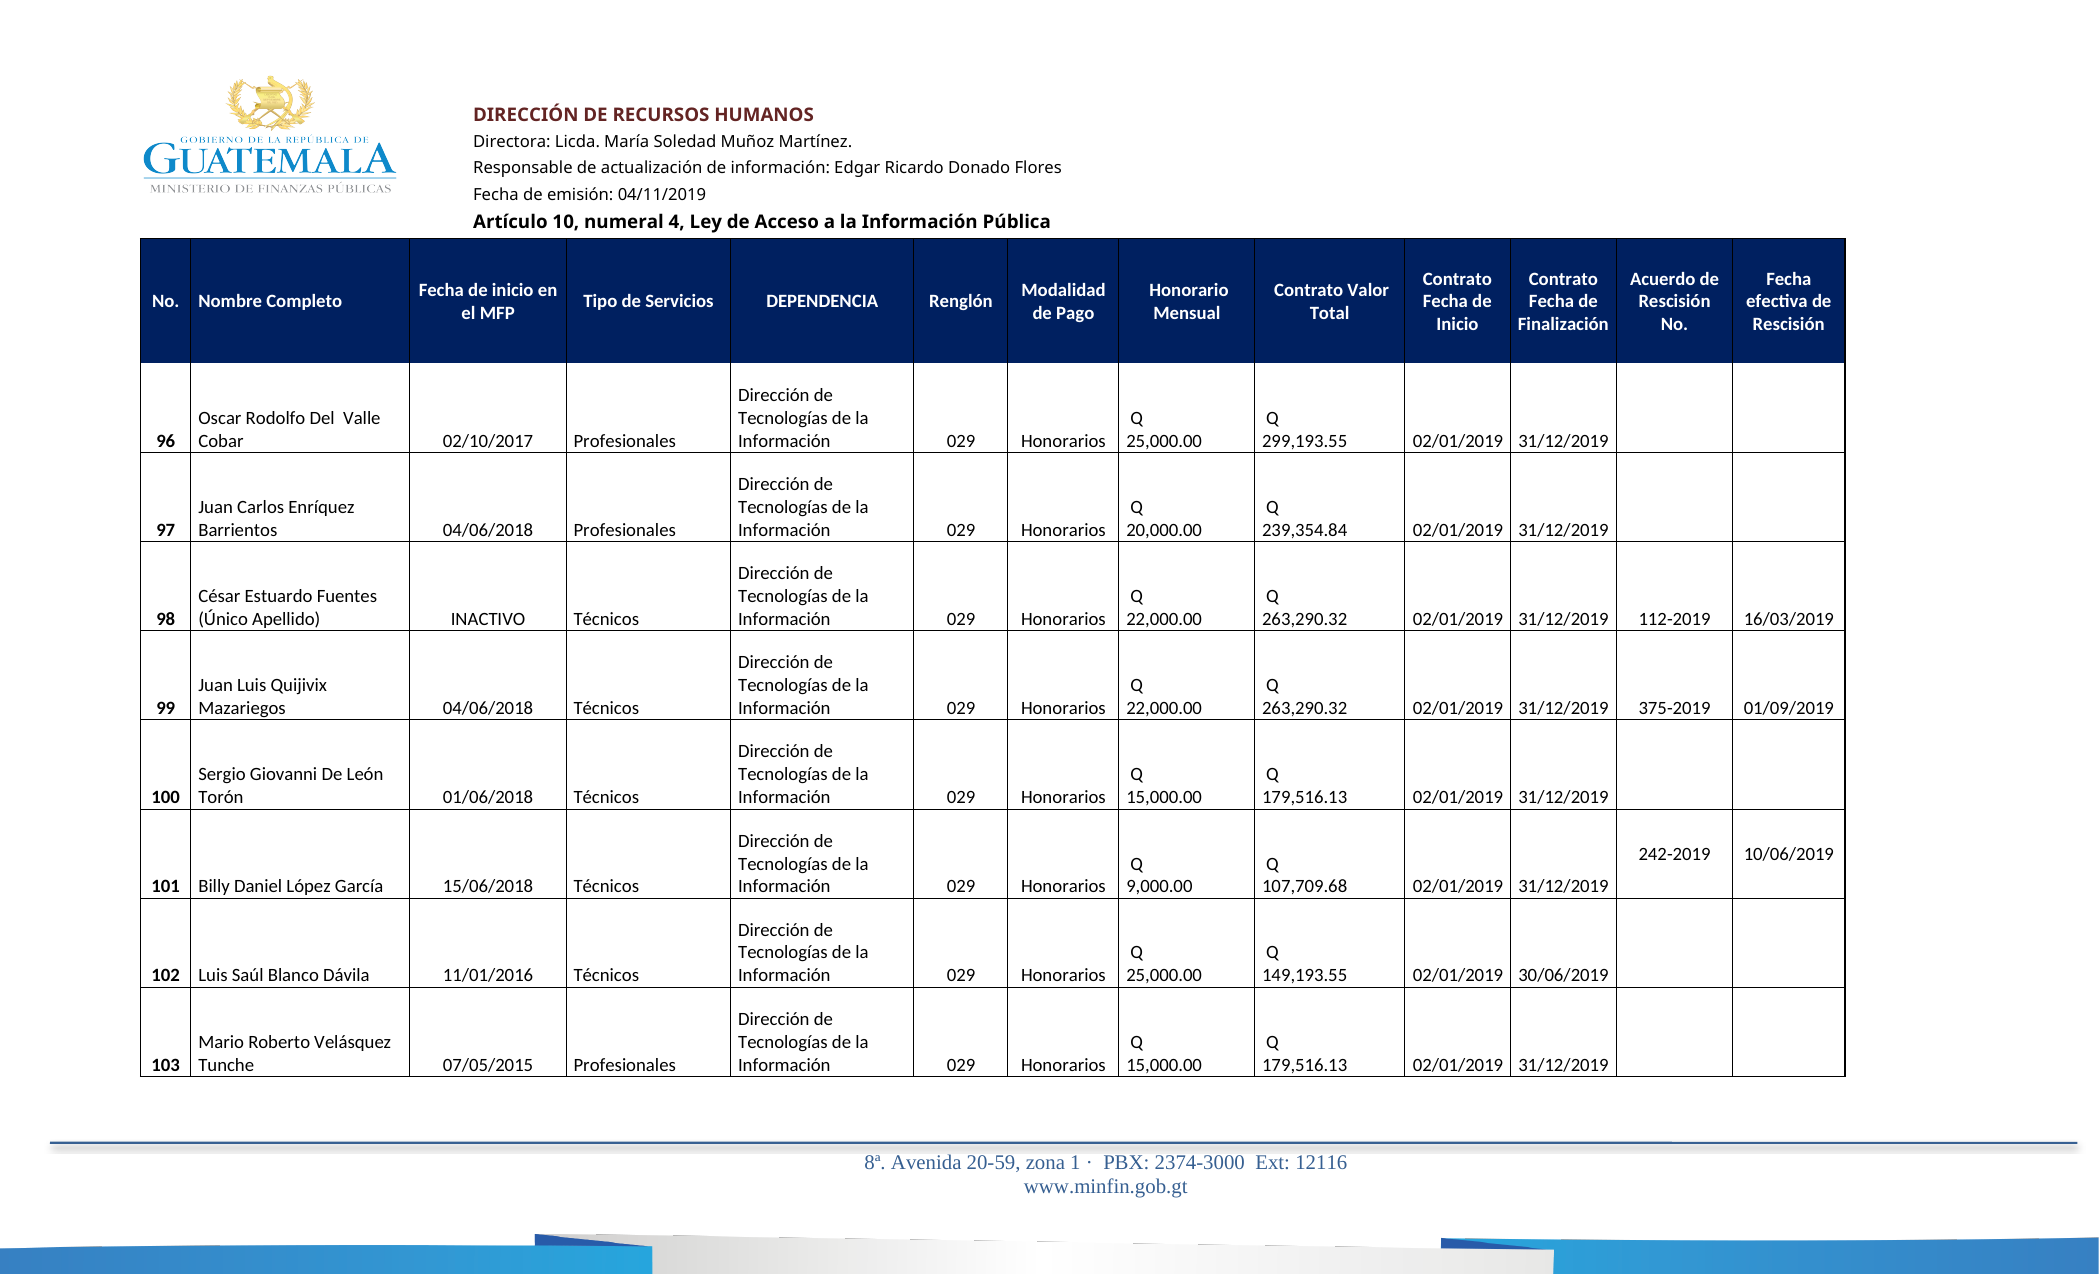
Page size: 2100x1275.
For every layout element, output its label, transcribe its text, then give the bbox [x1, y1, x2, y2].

table_cell Q 263,290.32 [1255, 542, 1404, 630]
table_cell 242-2019 [1617, 810, 1732, 897]
table_header Contrato Fecha de Finalización [1511, 239, 1616, 363]
table_cell 15/06/2018 [410, 810, 566, 897]
table_cell 102 [141, 899, 190, 987]
table_cell INACTIVO [410, 542, 566, 630]
table_header Renglón [914, 239, 1007, 363]
table_cell Profesionales [567, 988, 730, 1076]
table_header Acuerdo de Rescisión No. [1617, 239, 1732, 363]
table_cell 16/03/2019 [1733, 542, 1844, 630]
table_cell Dirección de Tecnologías de la Información [731, 363, 913, 452]
table_cell Honorarios [1008, 720, 1118, 808]
table_cell 02/01/2019 [1405, 363, 1510, 452]
table_cell Profesionales [567, 363, 730, 452]
picture [132, 44, 408, 239]
table_header DEPENDENCIA [731, 239, 913, 363]
table_cell 029 [914, 363, 1007, 452]
table_cell Honorarios [1008, 542, 1118, 630]
table_cell Dirección de Tecnologías de la Información [731, 631, 913, 719]
table_cell [1733, 720, 1844, 808]
table_cell Profesionales [567, 453, 730, 541]
table_cell 101 [141, 810, 190, 897]
table_cell Q 15,000.00 [1119, 720, 1254, 808]
table_cell Dirección de Tecnologías de la Información [731, 810, 913, 897]
table_cell 31/12/2019 [1511, 720, 1616, 808]
table_cell 30/06/2019 [1511, 899, 1616, 987]
table_cell 103 [141, 988, 190, 1076]
table_cell Técnicos [567, 810, 730, 897]
table_cell Honorarios [1008, 453, 1118, 541]
table_cell 375-2019 [1617, 631, 1732, 719]
table_cell Q 107,709.68 [1255, 810, 1404, 897]
table_cell 029 [914, 542, 1007, 630]
table_cell Q 20,000.00 [1119, 453, 1254, 541]
table_cell 04/06/2018 [410, 453, 566, 541]
table_cell 029 [914, 720, 1007, 808]
table_cell Juan Luis Quijivix Mazariegos [191, 631, 409, 719]
table_cell 100 [141, 720, 190, 808]
table_cell Técnicos [567, 899, 730, 987]
table_cell Honorarios [1008, 899, 1118, 987]
table_header Modalidad de Pago [1008, 239, 1118, 363]
table_cell 31/12/2019 [1511, 363, 1616, 452]
table_header Tipo de Servicios [567, 239, 730, 363]
table_cell [1617, 453, 1732, 541]
table_cell 31/12/2019 [1511, 542, 1616, 630]
table_cell 31/12/2019 [1511, 453, 1616, 541]
table_cell Técnicos [567, 631, 730, 719]
table_cell 11/01/2016 [410, 899, 566, 987]
table_cell Honorarios [1008, 631, 1118, 719]
table_cell 31/12/2019 [1511, 631, 1616, 719]
table_cell Q 25,000.00 [1119, 899, 1254, 987]
table_cell Honorarios [1008, 810, 1118, 897]
table_cell César Estuardo Fuentes (Único Apellido) [191, 542, 409, 630]
table_cell 02/10/2017 [410, 363, 566, 452]
table_cell Q 25,000.00 [1119, 363, 1254, 452]
table_header Fecha efectiva de Rescisión [1733, 239, 1844, 363]
table_cell Luis Saúl Blanco Dávila [191, 899, 409, 987]
table_cell 31/12/2019 [1511, 988, 1616, 1076]
table_cell 98 [141, 542, 190, 630]
table_cell 97 [141, 453, 190, 541]
table_cell 029 [914, 899, 1007, 987]
table_cell Billy Daniel López García [191, 810, 409, 897]
table_cell [1733, 988, 1844, 1076]
table_cell 029 [914, 988, 1007, 1076]
table_cell Oscar Rodolfo Del Valle Cobar [191, 363, 409, 452]
table_cell 96 [141, 363, 190, 452]
table_cell Técnicos [567, 542, 730, 630]
table_cell Q 9,000.00 [1119, 810, 1254, 897]
table_cell Honorarios [1008, 363, 1118, 452]
table_cell Sergio Giovanni De León Torón [191, 720, 409, 808]
table_header Nombre Completo [191, 239, 409, 363]
table_cell 02/01/2019 [1405, 810, 1510, 897]
table_cell 02/01/2019 [1405, 899, 1510, 987]
table_cell 02/01/2019 [1405, 453, 1510, 541]
table_cell Mario Roberto Velásquez Tunche [191, 988, 409, 1076]
table_cell Q 149,193.55 [1255, 899, 1404, 987]
table_cell 01/09/2019 [1733, 631, 1844, 719]
table_cell [1617, 720, 1732, 808]
table_header Fecha de inicio en el MFP [410, 239, 566, 363]
table_cell Q 179,516.13 [1255, 988, 1404, 1076]
table_cell Q 299,193.55 [1255, 363, 1404, 452]
table_header Contrato Fecha de Inicio [1405, 239, 1510, 363]
table_cell Q 179,516.13 [1255, 720, 1404, 808]
table_cell 01/06/2018 [410, 720, 566, 808]
table_cell 02/01/2019 [1405, 720, 1510, 808]
table_cell [1733, 899, 1844, 987]
table_cell Dirección de Tecnologías de la Información [731, 988, 913, 1076]
table_cell 31/12/2019 [1511, 810, 1616, 897]
table_header Honorario Mensual [1119, 239, 1254, 363]
table_cell 029 [914, 453, 1007, 541]
table_cell [1617, 899, 1732, 987]
table_cell Q 263,290.32 [1255, 631, 1404, 719]
table_cell Dirección de Tecnologías de la Información [731, 453, 913, 541]
table_cell 07/05/2015 [410, 988, 566, 1076]
table_cell Dirección de Tecnologías de la Información [731, 720, 913, 808]
table_header No. [141, 239, 190, 363]
table_cell Dirección de Tecnologías de la Información [731, 542, 913, 630]
table_cell Dirección de Tecnologías de la Información [731, 899, 913, 987]
table_cell 10/06/2019 [1733, 810, 1844, 897]
table_cell 029 [914, 631, 1007, 719]
table_cell 02/01/2019 [1405, 631, 1510, 719]
table_cell [1617, 988, 1732, 1076]
table_cell Q 15,000.00 [1119, 988, 1254, 1076]
table_header Contrato Valor Total [1255, 239, 1404, 363]
table_cell Q 239,354.84 [1255, 453, 1404, 541]
table_cell 04/06/2018 [410, 631, 566, 719]
table_cell 99 [141, 631, 190, 719]
table_cell Q 22,000.00 [1119, 631, 1254, 719]
table_cell Técnicos [567, 720, 730, 808]
table_cell 02/01/2019 [1405, 542, 1510, 630]
table_cell [1617, 363, 1732, 452]
table_cell Honorarios [1008, 988, 1118, 1076]
table_cell 112-2019 [1617, 542, 1732, 630]
table_cell 029 [914, 810, 1007, 897]
table_cell Juan Carlos Enríquez Barrientos [191, 453, 409, 541]
table_cell [1733, 363, 1844, 452]
table_cell 02/01/2019 [1405, 988, 1510, 1076]
picture [0, 1227, 2099, 1274]
table_cell [1733, 453, 1844, 541]
table_cell Q 22,000.00 [1119, 542, 1254, 630]
